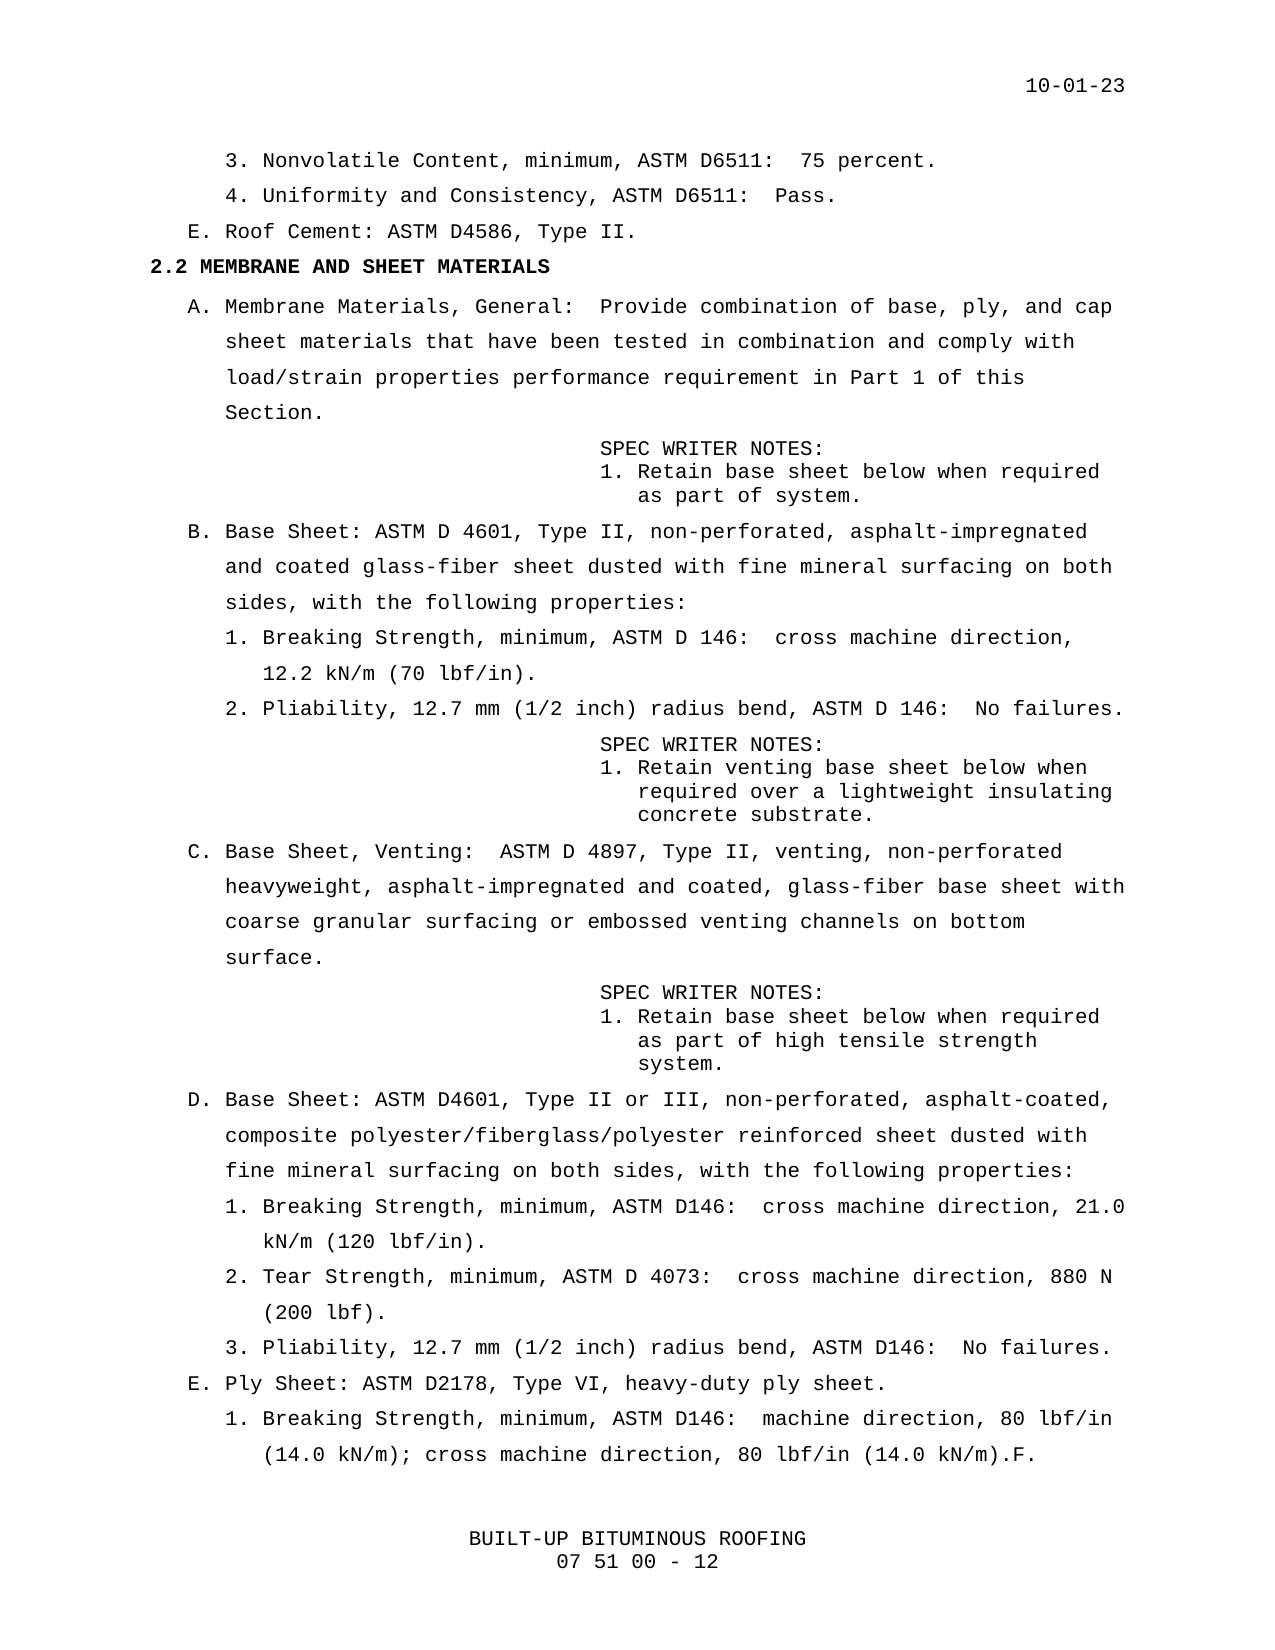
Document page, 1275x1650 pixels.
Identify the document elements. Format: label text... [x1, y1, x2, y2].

text C. Base Sheet, Venting: ASTM D 4897, Type II, venting, non-perforated heavyweight, asphalt-impregnated and coated, glass-fiber base sheet with coarse granular surfacing or embossed venting channels on bottom surface. [187, 841, 1125, 971]
text 3. Nonvolatile Content, minimum, ASTM D6511: 75 percent. [225, 150, 1125, 174]
text E. Roof Cement: ASTM D4586, Type II. [187, 221, 1125, 244]
text B. Base Sheet: ASTM D 4601, Type II, non-perforated, asphalt-impregnated and coated glass-fiber sheet dusted with fine mineral surfacing on both sides, with the following properties: [187, 521, 1125, 616]
text SPEC WRITER NOTES: [600, 733, 1125, 757]
text 2. Pliability, 12.7 mm (1/2 inch) radius bend, ASTM D 146: No failures. [225, 698, 1125, 722]
text D. Base Sheet: ASTM D4601, Type II or III, non-perforated, asphalt-coated, composite polyester/fiberglass/polyester reinforced sheet dusted with fine mineral surfacing on both sides, with the following properties: [187, 1089, 1125, 1184]
text 2. Tear Strength, minimum, ASTM D 4073: cross machine direction, 880 N (200 lbf). [225, 1266, 1125, 1326]
text 3. Pliability, 12.7 mm (1/2 inch) radius bend, ASTM D146: No failures. [225, 1337, 1125, 1361]
text 1. Retain base sheet below when required as part of system. [600, 461, 1125, 508]
text A. Membrane Materials, General: Provide combination of base, ply, and cap sheet materials that have been tested in combination and comply with load/strain properties performance requirement in Part 1 of this Section. [187, 296, 1125, 426]
text 2.2 MEMBRANE and sheet MATERIALS [150, 256, 1125, 280]
text SPEC WRITER NOTES: [600, 982, 1125, 1006]
text 1. Breaking Strength, minimum, ASTM D 146: cross machine direction, 12.2 kN/m (70 lbf/in). [225, 627, 1125, 686]
text E. Ply Sheet: ASTM D2178, Type VI, heavy-duty ply sheet. [187, 1373, 1125, 1396]
text 1. Breaking Strength, minimum, ASTM D146: cross machine direction, 21.0 kN/m (120 lbf/in). [225, 1196, 1125, 1255]
text SPEC WRITER NOTES: [600, 438, 1125, 461]
text 1. Retain base sheet below when required as part of high tensile strength system. [600, 1006, 1125, 1077]
text 1. Breaking Strength, minimum, ASTM D146: machine direction, 80 lbf/in (14.0 kN/m); cross machine direction, 80 lbf/in (14.0 kN/m).F. [225, 1408, 1125, 1467]
text 1. Retain venting base sheet below when required over a lightweight insulating concrete substrate. [600, 757, 1125, 828]
text 4. Uniformity and Consistency, ASTM D6511: Pass. [225, 185, 1125, 209]
